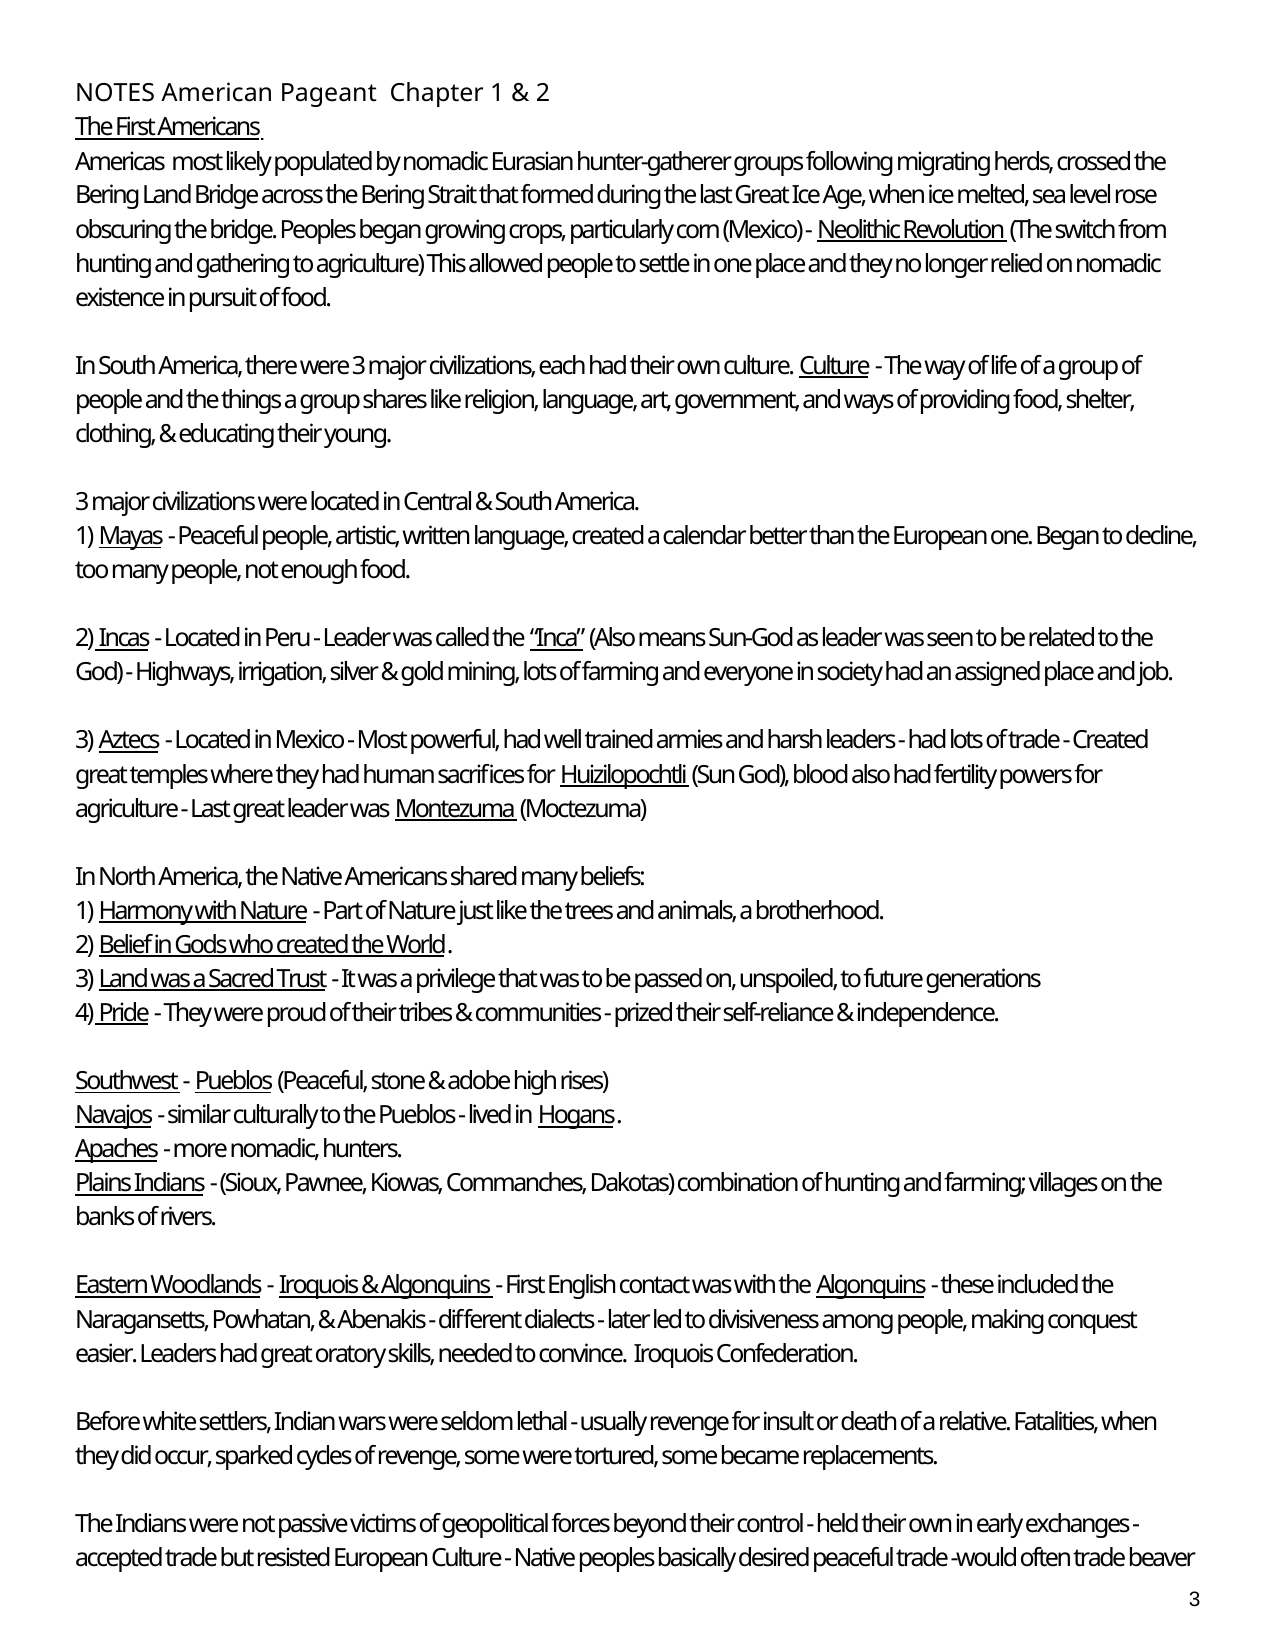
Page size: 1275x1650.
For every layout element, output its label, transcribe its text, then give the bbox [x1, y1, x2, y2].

text Americas most likely populated by nomadic Eurasian hunter-gatherer groups following migrating herds, crossed the Bering Land Bridge across the Bering Strait that formed during the last Great Ice Age, when ice melted, sea level rose obscuring the bridge. Peoples began growing crops, particularly corn (Mexico) - Neolithic Revolution (The switch from hunting and gathering to agriculture) This allowed people to settle in one place and they no longer relied on nomadic existence in pursuit of food. [75, 143, 1200, 313]
text 2) Incas - Located in Peru - Leader was called the “Inca” (Also means Sun-God as leader was seen to be related to the God) - Highways, irrigation, silver & gold mining, lots of farming and everyone in society had an assigned place and job. [75, 620, 1200, 688]
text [75, 1506, 1200, 1574]
text Eastern Woodlands - Iroquois & Algonquins - First English contact was with the Algonquins - these included the Naragansetts, Powhatan, & Abenakis - different dialects - later led to divisiveness among people, making conquest easier. Leaders had great oratory skills, needed to convince. Iroquois Confederation. [75, 1267, 1200, 1369]
text Southwest - Pueblos (Peaceful, stone & adobe high rises) [75, 1063, 1200, 1097]
text In North America, the Native Americans shared many beliefs: [75, 858, 1200, 892]
text 4) Pride - They were proud of their tribes & communities - prized their self-reliance & independence. [75, 995, 1200, 1029]
text NOTES American Pageant Chapter 1 & 2 [75, 75, 1200, 109]
text Plains Indians - (Sioux, Pawnee, Kiowas, Commanches, Dakotas) combination of hunting and farming; villages on the banks of rivers. [75, 1165, 1200, 1233]
text 3) Land was a Sacred Trust - It was a privilege that was to be passed on, unspoiled, to future generations [75, 961, 1200, 995]
text Apaches - more nomadic, hunters. [75, 1131, 1200, 1165]
text 3 major civilizations were located in Central & South America. [75, 484, 1200, 518]
text In South America, there were 3 major civilizations, each had their own culture. Culture - The way of life of a group of people and the things a group shares like religion, language, art, government, and ways of providing food, shelter, clothing, & educating their young. [75, 347, 1200, 450]
text Before white settlers, Indian wars were seldom lethal - usually revenge for insult or death of a relative. Fatalities, when they did occur, sparked cycles of revenge, some were tortured, some became replacements. [75, 1403, 1200, 1472]
text 1) Mayas - Peaceful people, artistic, written language, created a calendar better than the European one. Began to decline, too many people, not enough food. [75, 518, 1200, 586]
text 2) Belief in Gods who created the World. [75, 927, 1200, 961]
text The First Americans [75, 109, 1200, 143]
text Navajos - similar culturally to the Pueblos - lived in Hogans. [75, 1097, 1200, 1131]
text 1) Harmony with Nature - Part of Nature just like the trees and animals, a brotherhood. [75, 892, 1200, 927]
text 3) Aztecs - Located in Mexico - Most powerful, had well trained armies and harsh leaders - had lots of trade - Created great temples where they had human sacrifices for Huizilopochtli (Sun God), blood also had fertility powers for agriculture - Last great leader was Montezuma (Moctezuma) [75, 722, 1200, 824]
